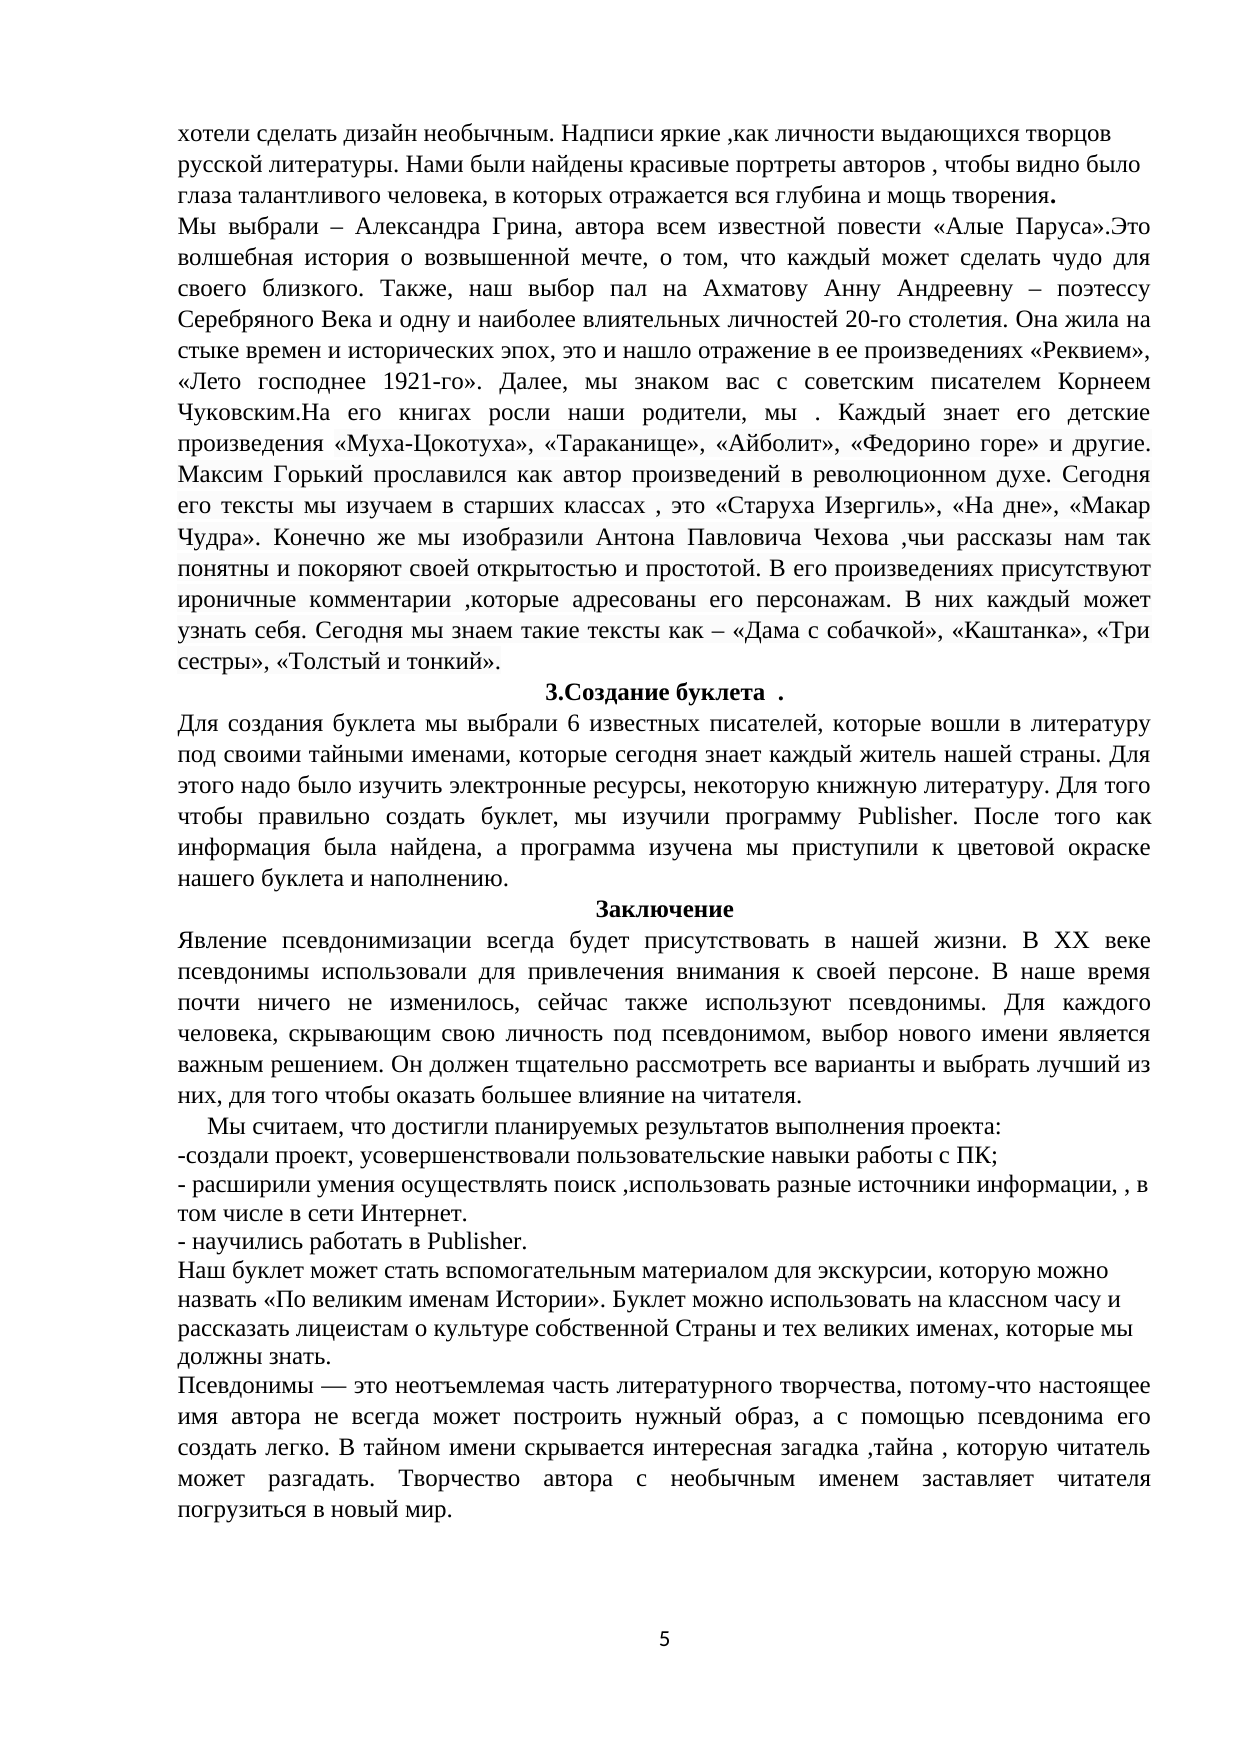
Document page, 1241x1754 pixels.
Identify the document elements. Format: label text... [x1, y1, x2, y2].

text Наш буклет может стать вспомогательным материалом для экскурсии, которую можно назвать «По великим именам Истории». Буклет можно использовать на классном часу и рассказать лицеистам о культуре собственной Страны и тех великих именах, которые мы должны знать. [177, 1255, 1152, 1370]
text 3.Создание буклета . [177, 677, 1152, 706]
text Явление псевдонимизации всегда будет присутствовать в нашей жизни. В ХХ веке псевдонимы использовали для привлечения внимания к своей персоне. В наше время почти ничего не изменилось, сейчас также используют псевдонимы. Для каждого человека, скрывающим свою личность под псевдонимом, выбор нового имени является важным решением. Он должен тщательно рассмотреть все варианты и выбрать лучший из них, для того чтобы оказать большее влияние на читателя. [177, 925, 1152, 1109]
text Заключение [177, 894, 1152, 923]
text Мы выбрали – Александра Грина, автора всем известной повести «Алые Паруса».Это волшебная история о возвышенной мечте, о том, что каждый может сделать чудо для своего близкого. Также, наш выбор пал на Ахматову Анну Андреевну – поэтессу Серебряного Века и одну и наиболее влиятельных личностей 20-го столетия. Она жила на стыке времен и исторических эпох, это и нашло отражение в ее произведениях «Реквием», «Лето господнее 1921-го». Далее, мы знаком вас с советским писателем Корнеем Чуковским.На его книгах росли наши родители, мы . Каждый знает его детские произведения «Муха-Цокотуха», «Тараканище», «Айболит», «Федорино горе» и другие. Максим Горький прославился как автор произведений в революционном духе. Сегодня его тексты мы изучаем в старших классах , это «Старуха Изергиль», «На дне», «Макар Чудра». Конечно же мы изобразили Антона Павловича Чехова ,чьи рассказы нам так понятны и покоряют своей открытостью и простотой. В его произведениях присутствуют ироничные комментарии ,которые адресованы его персонажам. В них каждый может узнать себя. Сегодня мы знаем такие тексты как – «Дама с собачкой», «Каштанка», «Три сестры», «Толстый и тонкий». [177, 211, 1152, 460]
text - научились работать в Publisher. [177, 1226, 1152, 1255]
text -создали проект, усовершенствовали пользовательские навыки работы с ПК; [177, 1140, 1152, 1169]
text Псевдонимы — это неотъемлемая часть литературного творчества, потому-что настоящее имя автора не всегда может построить нужный образ, а с помощью псевдонима его создать легко. В тайном имени скрывается интересная загадка ,тайна , которую читатель может разгадать. Творчество автора с необычным именем заставляет читателя погрузиться в новый мир. [177, 1370, 1152, 1523]
text Мы считаем, что достигли планируемых результатов выполнения проекта: [177, 1111, 1146, 1140]
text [177, 118, 1152, 209]
text Для создания буклета мы выбрали 6 известных писателей, которые вошли в литературу под своими тайными именами, которые сегодня знает каждый житель нашей страны. Для этого надо было изучить электронные ресурсы, некоторую книжную литературу. Для того чтобы правильно создать буклет, мы изучили программу Publisher. После того как информация была найдена, а программа изучена мы приступили к цветовой окраске нашего буклета и наполнению. [177, 708, 1152, 892]
text - расширили умения осуществлять поиск ,использовать разные источники информации, , в том числе в сети Интернет. [177, 1169, 1152, 1226]
